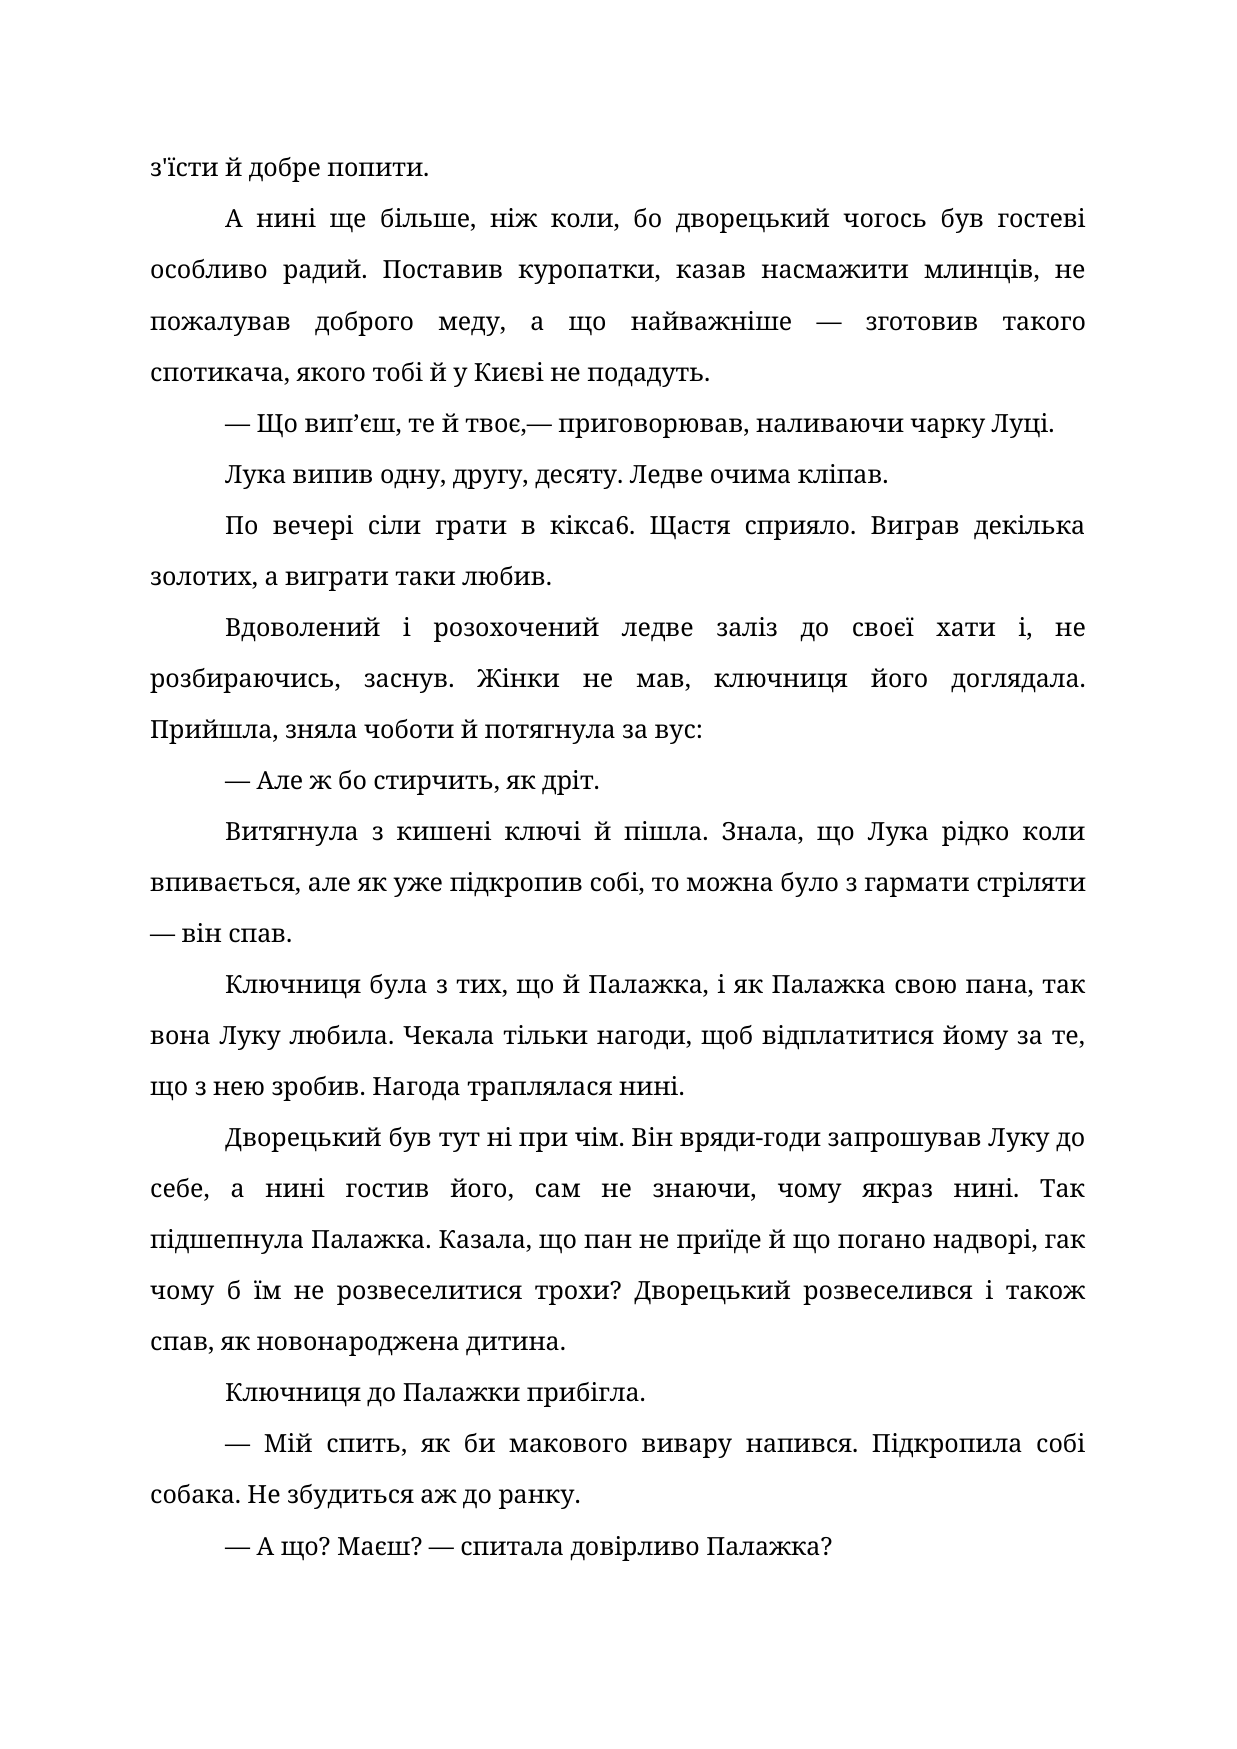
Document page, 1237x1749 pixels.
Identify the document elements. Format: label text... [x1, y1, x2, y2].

text Витягнула з кишені ключі й пішла. Знала, що Лука рідко коли впивається, але як уже підкропив собі, то можна було з гармати стріляти — він спав. [150, 813, 1086, 950]
text — Мій спить, як би макового вивару напився. Підкропила собі собака. Не збудиться аж до ранку. [150, 1426, 1086, 1511]
text Лука випив одну, другу, десяту. Ледве очима кліпав. [150, 456, 1086, 490]
text — А що? Маєш? — спитала довірливо Палажка? [150, 1528, 1086, 1562]
text — Що вип’єш, те й твоє,— приговорював, наливаючи чарку Луці. [150, 405, 1086, 439]
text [150, 150, 1086, 184]
text А нині ще більше, ніж коли, бо дворецький чогось був гостеві особливо радий. Поставив куропатки, казав насмажити млинців, не пожалував доброго меду, а що найважніше — зготовив такого спотикача, якого тобі й у Києві не подадуть. [150, 201, 1086, 388]
text По вечері сіли грати в кікса6. Щастя сприяло. Виграв декілька золотих, а виграти таки любив. [150, 507, 1086, 592]
text — Але ж бо стирчить, як дріт. [150, 762, 1086, 797]
text Вдоволений і розохочений ледве заліз до своєї хати і, не розбираючись, заснув. Жінки не мав, ключниця його доглядала. Прийшла, зняла чоботи й потягнула за вус: [150, 609, 1086, 746]
text Ключниця була з тих, що й Палажка, і як Палажка свою пана, так вона Луку любила. Чекала тільки нагоди, щоб відплатитися йому за те, що з нею зробив. Нагода траплялася нині. [150, 967, 1086, 1103]
text Дворецький був тут ні при чім. Він вряди-годи запрошував Луку до себе, а нині гостив його, сам не знаючи, чому якраз нині. Так підшепнула Палажка. Казала, що пан не приїде й що погано надворі, гак чому б їм не розвеселитися трохи? Дворецький розвеселився і також спав, як новонароджена дитина. [150, 1120, 1086, 1358]
text Ключниця до Палажки прибігла. [150, 1375, 1086, 1409]
